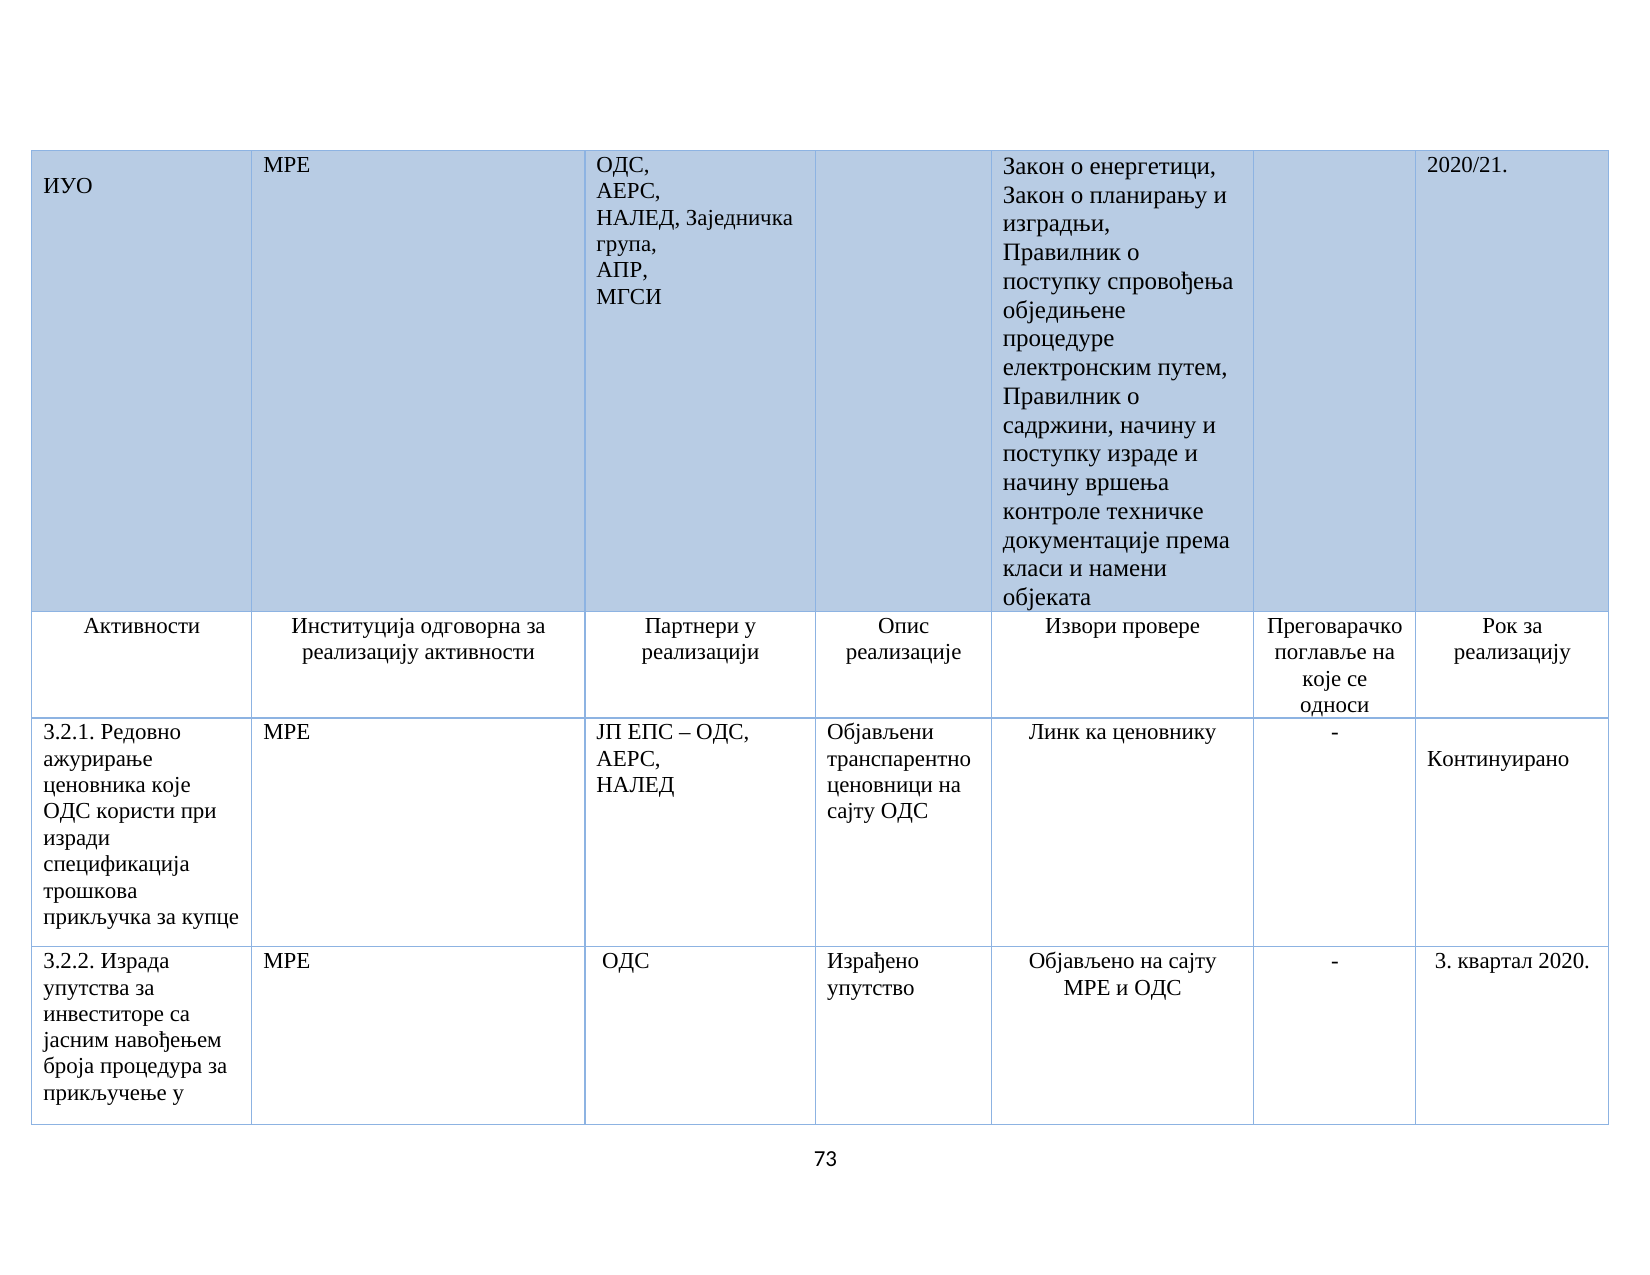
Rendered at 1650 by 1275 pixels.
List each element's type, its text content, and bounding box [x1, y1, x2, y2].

table_cell - [1254, 947, 1415, 1124]
table_cell Континуирано [1416, 719, 1608, 946]
table_cell [816, 151, 991, 611]
table_cell Преговарачко поглавље на које се односи [1254, 612, 1415, 717]
table_cell ЈП ЕПС – ОДС, АЕРС, НАЛЕД [586, 719, 815, 946]
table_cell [992, 947, 1253, 1124]
table_cell Објављени транспарентно ценовници на сајту ОДС [816, 719, 991, 946]
table_cell Израђено упутство [816, 947, 991, 1124]
table_cell 3. квартал 2020. [1416, 947, 1608, 1124]
table_cell 2020/21. [1416, 151, 1608, 611]
table_cell Активности [32, 612, 251, 717]
table_cell Партнери у реализацији [586, 612, 815, 717]
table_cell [32, 947, 251, 1124]
table_cell Извори провере [992, 612, 1253, 717]
table_cell МРЕ [252, 947, 584, 1124]
table_cell ОДС, АЕРС, НАЛЕД, Заједничка група, АПР, МГСИ [586, 151, 815, 611]
table_cell ОДС [586, 947, 815, 1124]
table_cell 3.2.1. Редовно ажурирање ценовника које ОДС користи при изради спецификација трошкова прикључка за купце [32, 719, 251, 946]
table_cell Линк ка ценовнику [992, 719, 1253, 946]
table_cell Опис реализације [816, 612, 991, 717]
table_cell МРЕ [252, 719, 584, 946]
table_cell Рок за реализацију [1416, 612, 1608, 717]
table_cell Институција одговорна за реализацију активности [252, 612, 584, 717]
table_cell МРЕ [252, 151, 584, 611]
table_cell ИУО [32, 151, 251, 611]
table_cell - [1254, 719, 1415, 946]
table_cell Закон о енергетици, Закон о планирању и изградњи, Правилник о поступку спровођења обједињене процедуре електронским путем, Правилник о садржини, начину и поступку израде и начину вршења контроле техничке документације према класи и намени објеката [992, 151, 1253, 611]
table_cell [1254, 151, 1415, 611]
